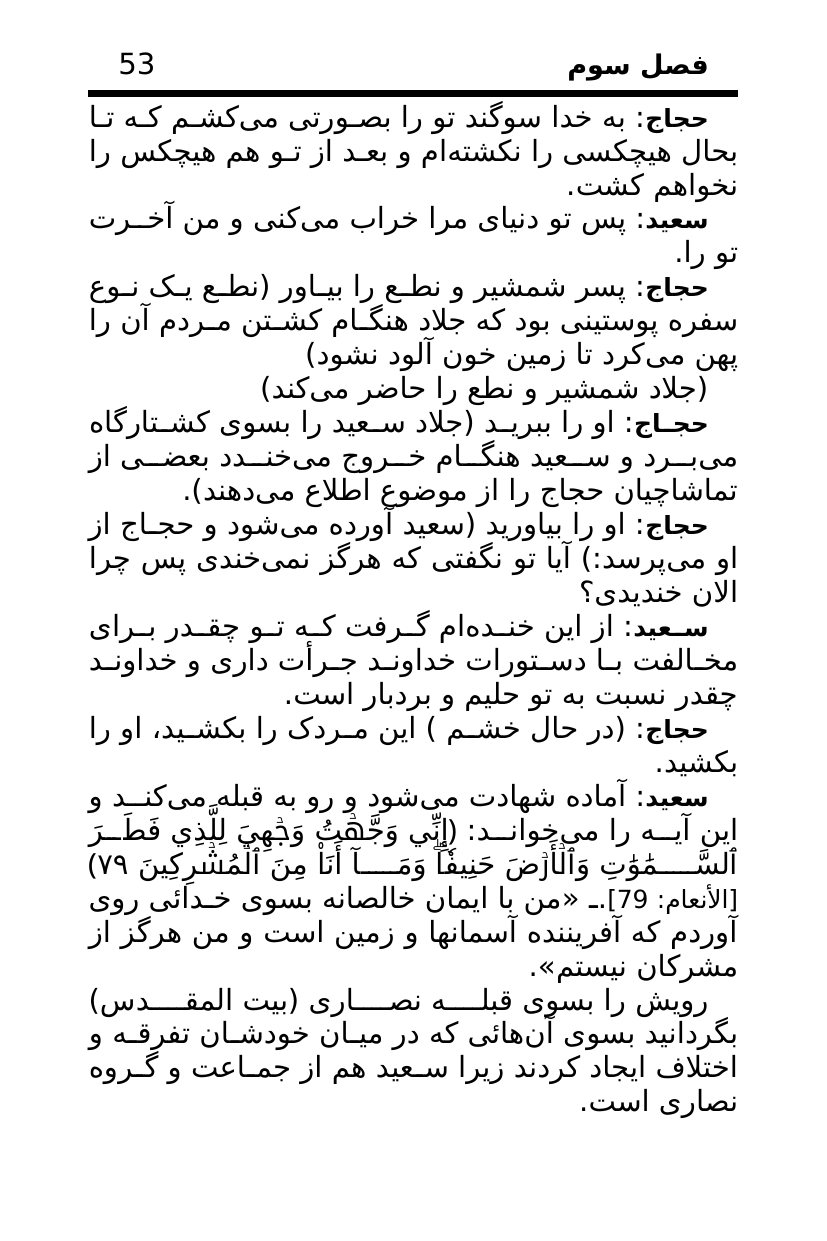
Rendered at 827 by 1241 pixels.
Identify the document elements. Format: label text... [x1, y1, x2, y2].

text حجاج: به خدا سوگند تو را بصورتی می‌کشم که تا بحال هیچکسی را نکشته‌ام و بعد از تو هم هیچکس را نخواهم کشت. [89, 100, 738, 202]
text رویش را بسوی قبله نصاری (بیت المقدس) بگردانید بسوی آن‌هائی که در میان خودشان تفرقه و اختلاف ایجاد کردند زیرا سعید هم از جماعت و گروه نصاری است. [89, 983, 738, 1119]
text سعید: آماده شهادت می‌شود و رو به قبله می‌کند و این آیه را می‌خواند: ﴿إِنِّي وَجَّهۡتُ وَجۡهِيَ لِلَّذِي فَطَرَ ٱلسَّمَٰوَٰتِ وَٱلۡأَرۡضَ حَنِيفٗاۖ وَمَآ أَنَا۠ مِنَ ٱلۡمُشۡرِكِينَ ٧٩﴾ [الأنعام: 79]. «من با ایمان خالصانه بسوی خدائی روی آوردم که آفریننده آسمانها و زمین است و من هرگز از مشرکان نیستم». [89, 779, 738, 983]
text سعید: از این خنده‌ام گرفت که تو چقدر برای مخالفت با دستورات خداوند جرأت داری و خداوند چقدر نسبت به تو حلیم و بردبار است. [89, 609, 738, 711]
text حجاج: پسر شمشیر و نطع را بیاور (نطع یک نوع سفره پوستینی بود که جلاد هنگام کشتن مردم آن را پهن می‌کرد تا زمین خون آلود نشود) [89, 270, 738, 372]
text حجاج: او را بیاورید (سعید آورده می‌شود و حجاج از او می‌پرسد:) آیا تو نگفتی که هرگز نمی‌خندی پس چرا الان خندیدی؟ [89, 507, 738, 609]
text حجاج: او را ببرید (جلاد سعید را بسوی کشتارگاه می‌برد و سعید هنگام خروج می‌خندد بعضی از تماشاچیان حجاج را از موضوع اطلاع می‌دهند). [89, 406, 738, 507]
text سعید: پس تو دنیای مرا خراب می‌کنی و من آخرت تو را. [89, 202, 738, 270]
text حجاج: (در حال خشم ) این مردک را بکشید، او را بکشید. [89, 711, 738, 779]
text (جلاد شمشیر و نطع را حاضر می‌کند) [89, 372, 738, 406]
